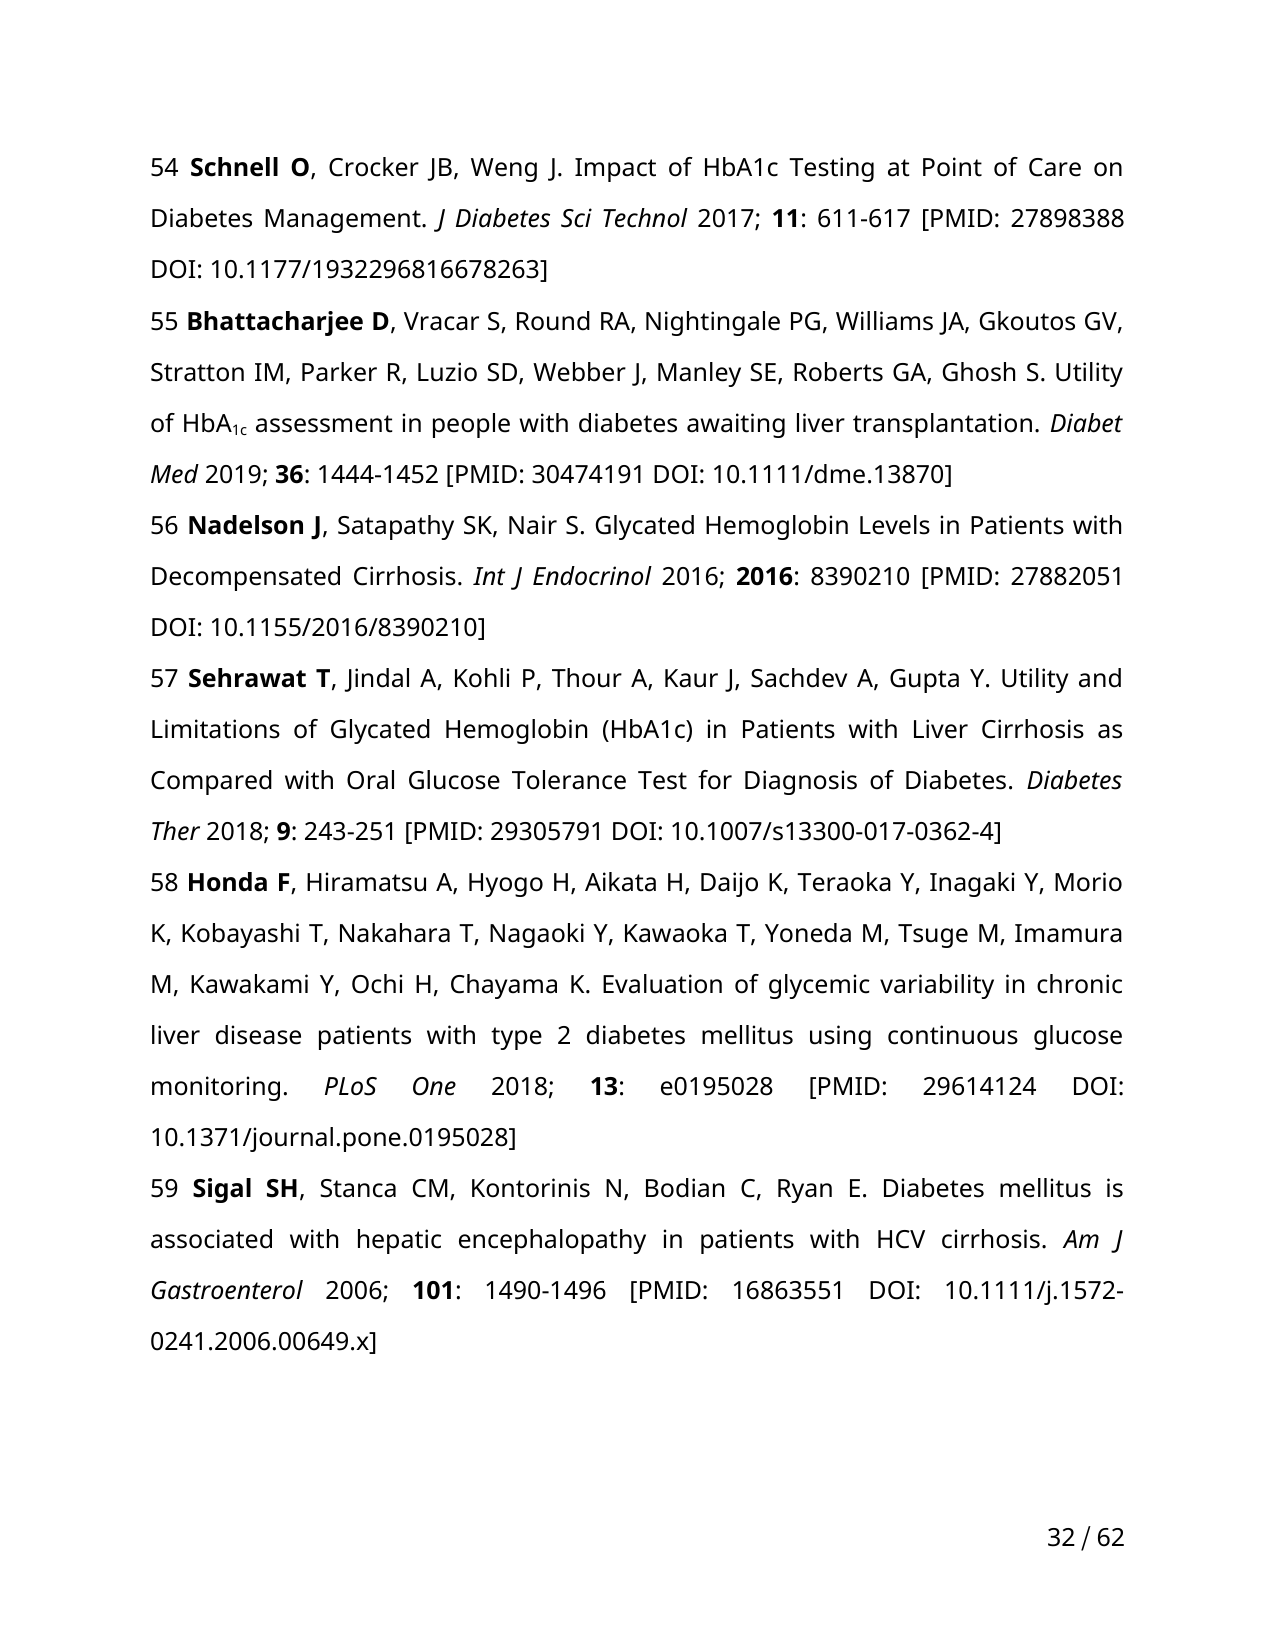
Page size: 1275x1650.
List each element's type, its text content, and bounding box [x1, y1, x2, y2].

text 54 Schnell O, Crocker JB, Weng J. Impact of HbA1c Testing at Point of Care on Diabetes Management. J Diabetes Sci Technol 2017; 11: 611-617 [PMID: 27898388 DOI: 10.1177/1932296816678263] [150, 150, 1125, 286]
text 55 Bhattacharjee D, Vracar S, Round RA, Nightingale PG, Williams JA, Gkoutos GV, Stratton IM, Parker R, Luzio SD, Webber J, Manley SE, Roberts GA, Ghosh S. Utility of HbA1c assessment in people with diabetes awaiting liver transplantation. Diabet Med 2019; 36: 1444-1452 [PMID: 30474191 DOI: 10.1111/dme.13870] [150, 303, 1125, 490]
text 57 Sehrawat T, Jindal A, Kohli P, Thour A, Kaur J, Sachdev A, Gupta Y. Utility and Limitations of Glycated Hemoglobin (HbA1c) in Patients with Liver Cirrhosis as Compared with Oral Glucose Tolerance Test for Diagnosis of Diabetes. Diabetes Ther 2018; 9: 243-251 [PMID: 29305791 DOI: 10.1007/s13300-017-0362-4] [150, 660, 1125, 848]
text 58 Honda F, Hiramatsu A, Hyogo H, Aikata H, Daijo K, Teraoka Y, Inagaki Y, Morio K, Kobayashi T, Nakahara T, Nagaoki Y, Kawaoka T, Yoneda M, Tsuge M, Imamura M, Kawakami Y, Ochi H, Chayama K. Evaluation of glycemic variability in chronic liver disease patients with type 2 diabetes mellitus using continuous glucose monitoring. PLoS One 2018; 13: e0195028 [PMID: 29614124 DOI: 10.1371/journal.pone.0195028] [150, 864, 1125, 1154]
text 59 Sigal SH, Stanca CM, Kontorinis N, Bodian C, Ryan E. Diabetes mellitus is associated with hepatic encephalopathy in patients with HCV cirrhosis. Am J Gastroenterol 2006; 101: 1490-1496 [PMID: 16863551 DOI: 10.1111/j.1572-0241.2006.00649.x] [150, 1171, 1125, 1358]
text 56 Nadelson J, Satapathy SK, Nair S. Glycated Hemoglobin Levels in Patients with Decompensated Cirrhosis. Int J Endocrinol 2016; 2016: 8390210 [PMID: 27882051 DOI: 10.1155/2016/8390210] [150, 507, 1125, 643]
